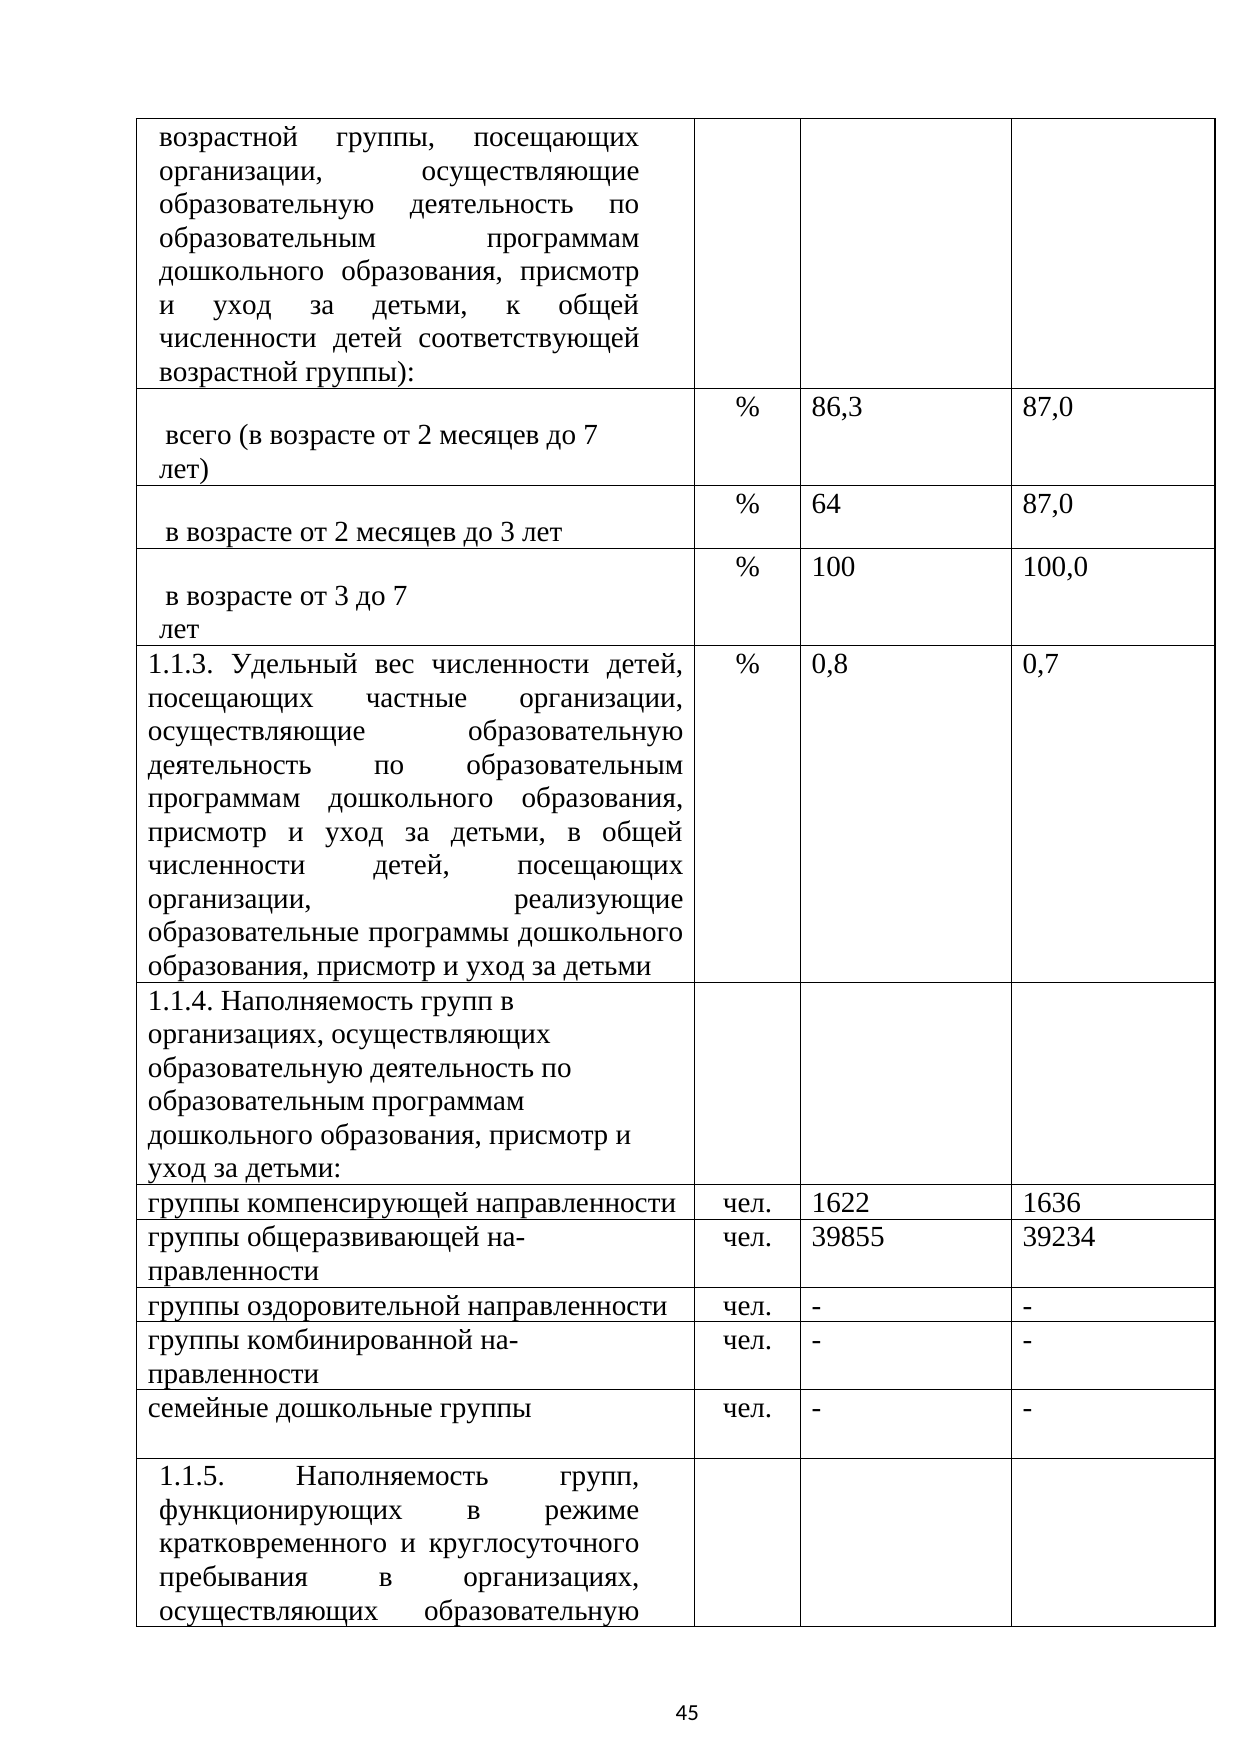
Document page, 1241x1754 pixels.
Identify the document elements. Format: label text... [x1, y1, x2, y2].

table_cell [137, 486, 694, 548]
table_cell [695, 983, 800, 1184]
table_cell [137, 1459, 694, 1626]
table_cell 39234 [1012, 1220, 1214, 1287]
table_cell 1.1.4. Наполняемость групп в организациях, осуществляющих образовательную деятельность по образовательным программам дошкольного образования, присмотр и уход за детьми: [137, 983, 694, 1184]
table_cell - [801, 1322, 1011, 1389]
table_cell [1012, 119, 1214, 388]
table_cell % [695, 646, 800, 982]
table_cell 1636 [1012, 1185, 1214, 1218]
table_cell 100,0 [1012, 549, 1214, 645]
table_cell 1.1.3. Удельный вес численности детей, посещающих частные организации, осуществляющие образовательную деятельность по образовательным программам дошкольного образования, присмотр и уход за детьми, в общей численности детей, посещающих организации, реализующие образовательные программы дошкольного образования, присмотр и уход за детьми [137, 646, 694, 982]
table_cell 87,0 [1012, 389, 1214, 485]
table_cell 0,7 [1012, 646, 1214, 982]
table_cell [801, 1459, 1011, 1626]
table_cell [801, 119, 1011, 388]
table_cell чел. [695, 1220, 800, 1287]
table_cell семейные дошкольные группы [137, 1390, 694, 1457]
table_cell - [801, 1390, 1011, 1457]
table_cell - [1012, 1390, 1214, 1457]
table_cell группы общеразвивающей на-правленности [137, 1220, 694, 1287]
table_cell [1012, 983, 1214, 1184]
table_cell группы компенсирующей направленности [137, 1185, 694, 1218]
table_cell [801, 983, 1011, 1184]
table_cell [695, 119, 800, 388]
table_cell - [1012, 1288, 1214, 1321]
table_cell % [695, 549, 800, 645]
table_cell 86,3 [801, 389, 1011, 485]
table_cell 1622 [801, 1185, 1011, 1218]
table_cell [1012, 1459, 1214, 1626]
table_cell % [695, 486, 800, 548]
table_cell - [1012, 1322, 1214, 1389]
table_cell группы оздоровительной направленности [137, 1288, 694, 1321]
table_cell 64 [801, 486, 1011, 548]
table_cell [137, 119, 694, 388]
table_cell [137, 389, 694, 485]
table_cell чел. [695, 1185, 800, 1218]
table_cell [137, 549, 694, 645]
table_cell чел. [695, 1322, 800, 1389]
table_cell % [695, 389, 800, 485]
table_cell 87,0 [1012, 486, 1214, 548]
table_cell чел. [695, 1288, 800, 1321]
table_cell 39855 [801, 1220, 1011, 1287]
table_cell 0,8 [801, 646, 1011, 982]
table_cell - [801, 1288, 1011, 1321]
table_cell 100 [801, 549, 1011, 645]
table_cell [695, 1459, 800, 1626]
table_cell группы комбинированной на-правленности [137, 1322, 694, 1389]
table_cell чел. [695, 1390, 800, 1457]
